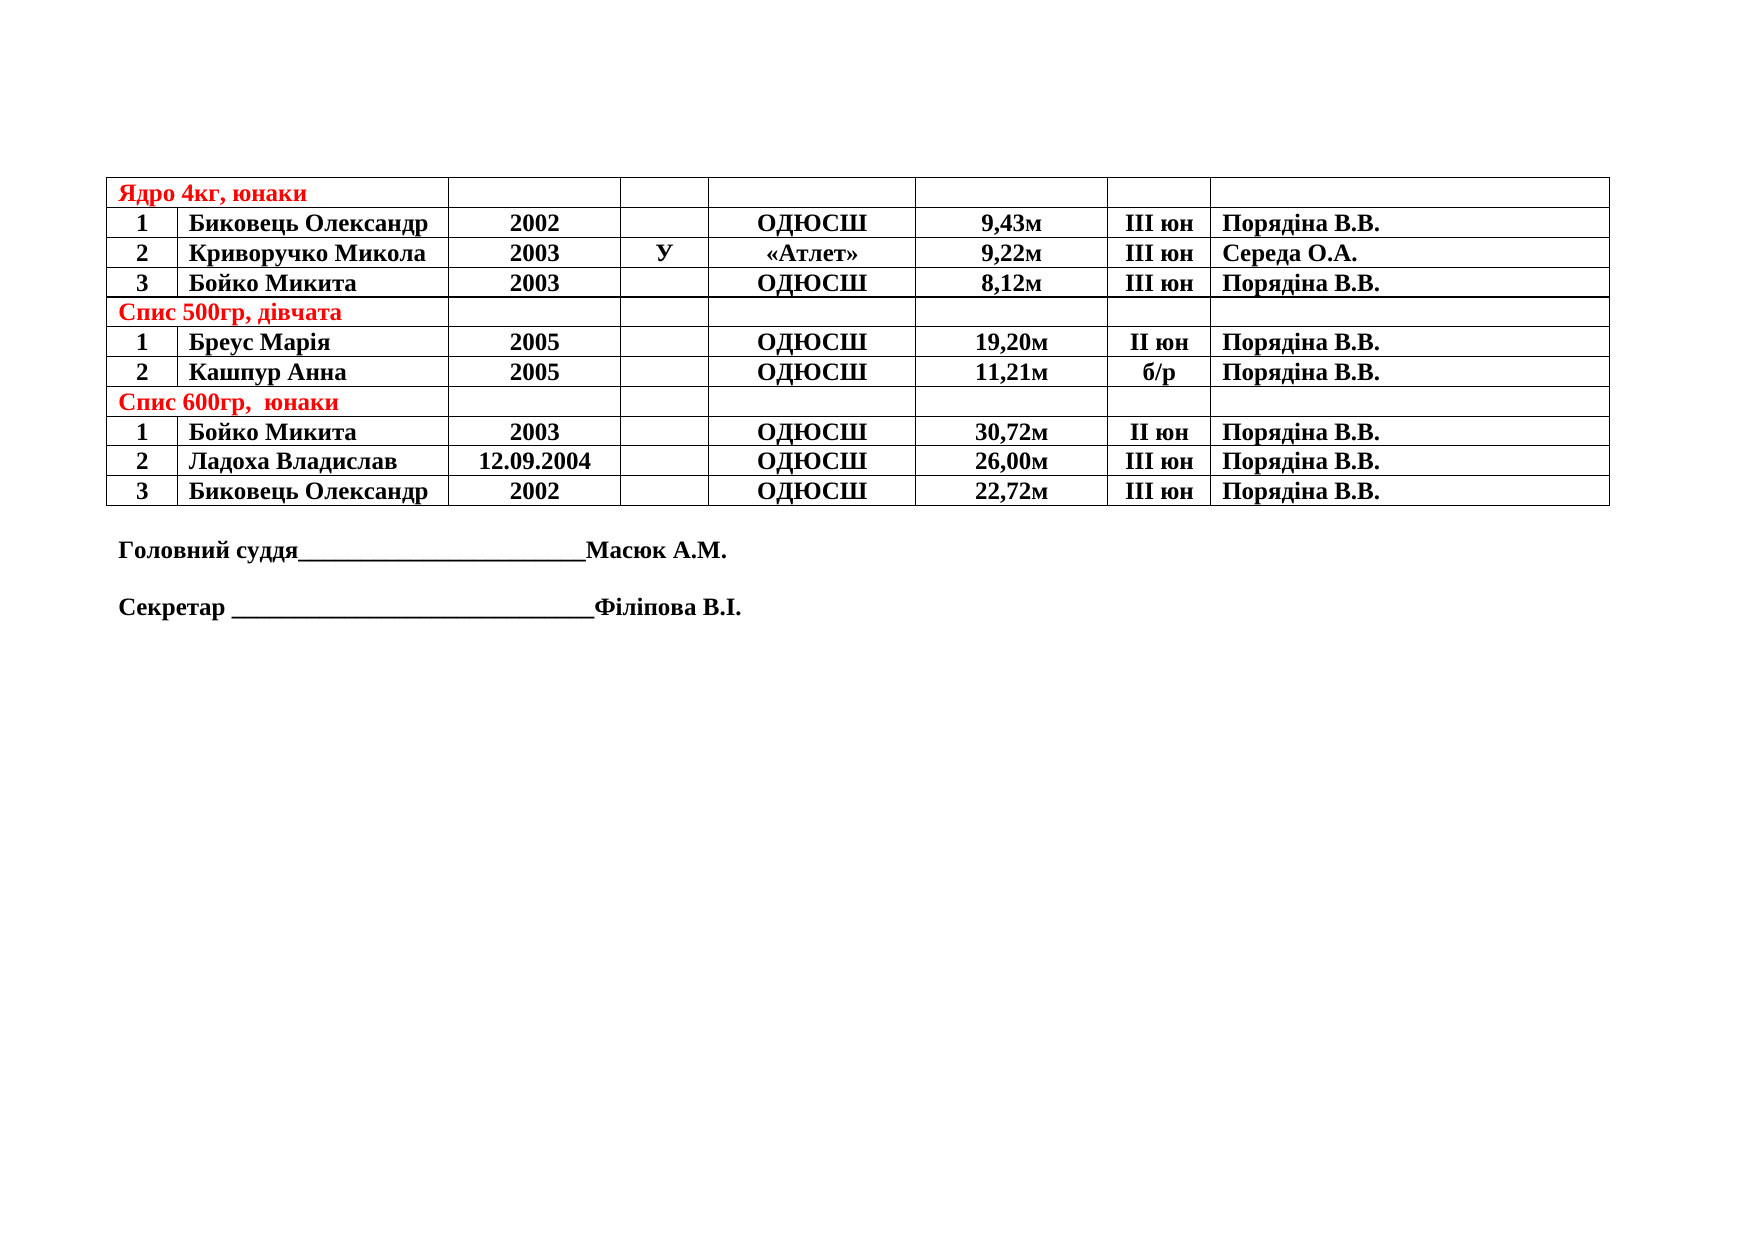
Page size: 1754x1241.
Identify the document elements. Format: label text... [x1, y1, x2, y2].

table_cell Порядіна В.В. [1211, 357, 1609, 386]
table_cell [1211, 298, 1609, 326]
table_cell ОДЮСШ [709, 357, 915, 386]
table_cell 1 [107, 208, 177, 237]
table_cell [621, 357, 708, 386]
table_cell [621, 268, 708, 296]
table_cell Кашпур Анна [178, 357, 448, 386]
text Головний суддя_______________________Масюк А.М. [118, 535, 1636, 563]
table_cell 2005 [449, 357, 620, 386]
table_cell 26,00м [916, 446, 1107, 475]
table_cell Порядіна В.В. [1211, 208, 1609, 237]
table_cell [916, 298, 1107, 326]
table_cell ОДЮСШ [709, 417, 915, 445]
table_cell ІІІ юн [1108, 238, 1210, 267]
table_cell [709, 298, 915, 326]
table_cell ОДЮСШ [709, 208, 915, 237]
table_cell ОДЮСШ [709, 476, 915, 505]
table_cell «Атлет» [709, 238, 915, 267]
table_cell 2003 [449, 238, 620, 267]
table_cell Бойко Микита [178, 417, 448, 445]
table_cell 2005 [449, 327, 620, 356]
table_cell 8,12м [916, 268, 1107, 296]
table_cell Порядіна В.В. [1211, 446, 1609, 475]
table_cell 2 [107, 357, 177, 386]
table_cell [449, 387, 620, 416]
table_cell [621, 298, 708, 326]
table_cell ОДЮСШ [709, 446, 915, 475]
table_cell Ядро 4кг, юнаки [107, 178, 448, 207]
table_cell Спис 500гр, дівчата [107, 298, 448, 326]
table_cell 1 [107, 327, 177, 356]
table_cell б/р [1108, 357, 1210, 386]
table_cell Биковець Олександр [178, 208, 448, 237]
table_cell ІІІ юн [1108, 476, 1210, 505]
table_cell 11,21м [916, 357, 1107, 386]
table_cell [916, 387, 1107, 416]
table_cell [621, 387, 708, 416]
table_cell [621, 446, 708, 475]
table_cell [621, 476, 708, 505]
table_cell Порядіна В.В. [1211, 268, 1609, 296]
table_cell Порядіна В.В. [1211, 327, 1609, 356]
table_cell Спис 600гр, юнаки [107, 387, 448, 416]
table_cell [621, 178, 708, 207]
table_cell Бреус Марія [178, 327, 448, 356]
table_cell 12.09.2004 [449, 446, 620, 475]
table_cell [1108, 298, 1210, 326]
table_cell [709, 387, 915, 416]
table_cell ОДЮСШ [709, 327, 915, 356]
table_cell Ладоха Владислав [178, 446, 448, 475]
table_cell [449, 178, 620, 207]
table_cell 9,22м [916, 238, 1107, 267]
table_cell 3 [107, 268, 177, 296]
table_cell [916, 178, 1107, 207]
table_cell ІІІ юн [1108, 208, 1210, 237]
table_cell [1108, 387, 1210, 416]
table_cell [449, 298, 620, 326]
table_cell Порядіна В.В. [1211, 476, 1609, 505]
table_cell 9,43м [916, 208, 1107, 237]
table_cell Порядіна В.В. [1211, 417, 1609, 445]
table_cell Криворучко Микола [178, 238, 448, 267]
table_cell Середа О.А. [1211, 238, 1609, 267]
table_cell 2002 [449, 208, 620, 237]
table_cell Биковець Олександр [178, 476, 448, 505]
table_cell ІІ юн [1108, 327, 1210, 356]
table_cell 19,20м [916, 327, 1107, 356]
table_cell ІІ юн [1108, 417, 1210, 445]
table_cell [1211, 178, 1609, 207]
table_cell У [621, 238, 708, 267]
table_cell 3 [107, 476, 177, 505]
table_cell [1211, 387, 1609, 416]
table_cell 2002 [449, 476, 620, 505]
table_cell 1 [107, 417, 177, 445]
table_cell 2003 [449, 268, 620, 296]
text Секретар _____________________________Філіпова В.І. [118, 592, 1636, 621]
table_cell ІІІ юн [1108, 446, 1210, 475]
table_cell Бойко Микита [178, 268, 448, 296]
table_cell ІІІ юн [1108, 268, 1210, 296]
table_cell [621, 208, 708, 237]
table_cell 22,72м [916, 476, 1107, 505]
table_cell [621, 327, 708, 356]
table_cell [1108, 178, 1210, 207]
table_cell [621, 417, 708, 445]
table_cell 2 [107, 446, 177, 475]
table_cell ОДЮСШ [709, 268, 915, 296]
table_cell 30,72м [916, 417, 1107, 445]
table_cell [709, 178, 915, 207]
table_cell 2 [107, 238, 177, 267]
table_cell 2003 [449, 417, 620, 445]
